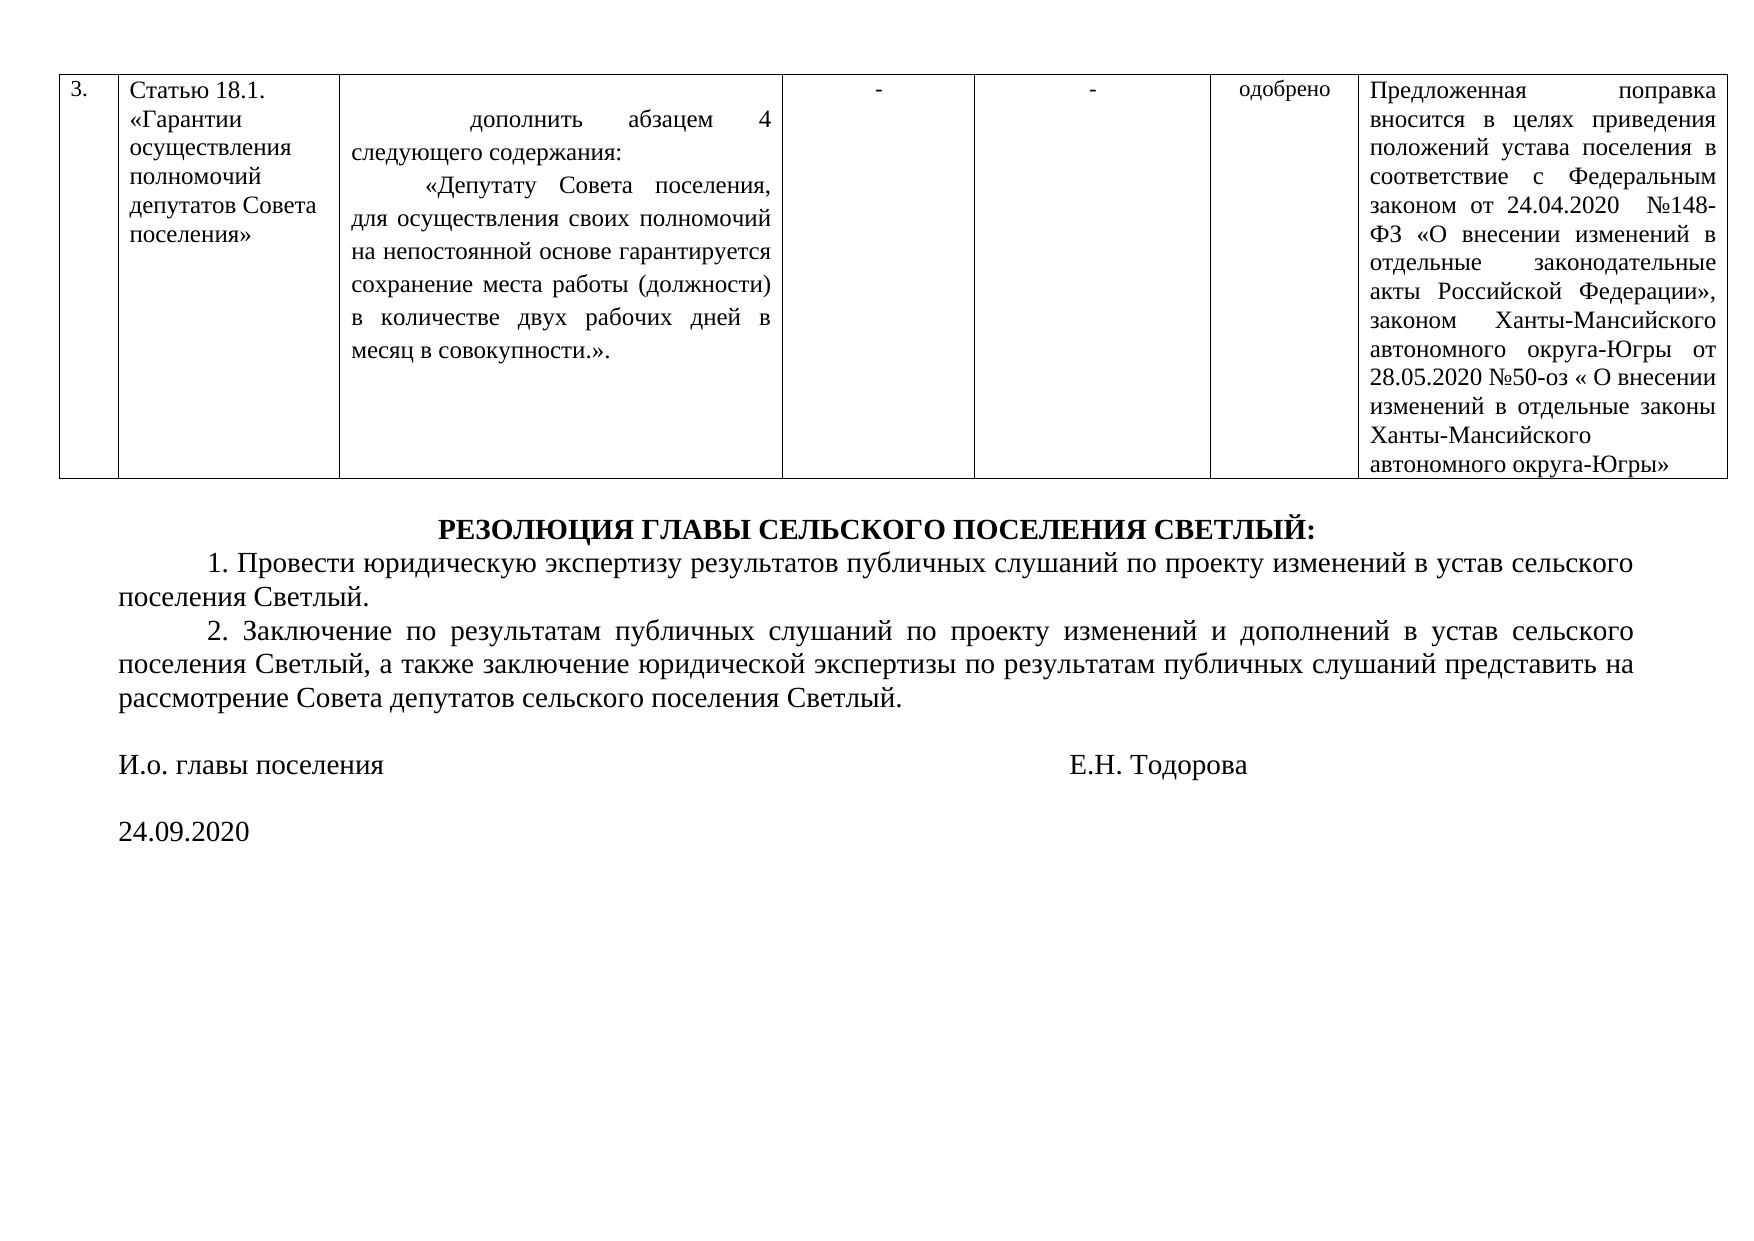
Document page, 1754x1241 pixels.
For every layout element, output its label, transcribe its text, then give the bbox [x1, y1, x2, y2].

table_cell Предложенная поправка вносится в целях приведения положений устава поселения в соответствие с Федеральным законом от 24.04.2020 №148-ФЗ «О внесении изменений в отдельные законодательные акты Российской Федерации», законом Ханты-Мансийского автономного округа-Югры от 28.05.2020 №50-оз « О внесении изменений в отдельные законы Ханты-Мансийского автономного округа-Югры» [1359, 75, 1727, 477]
text РЕЗОЛЮЦИЯ ГЛАВЫ СЕЛЬСКОГО ПОСЕЛЕНИЯ СВЕТЛЫЙ: [118, 512, 1636, 546]
text 2. Заключение по результатам публичных слушаний по проекту изменений и дополнений в устав сельского поселения Светлый, а также заключение юридической экспертизы по результатам публичных слушаний представить на рассмотрение Совета депутатов сельского поселения Светлый. [118, 613, 1636, 713]
table_cell Статью 18.1. «Гарантии осуществления полномочий депутатов Совета поселения» [119, 75, 339, 477]
text 1. Провести юридическую экспертизу результатов публичных слушаний по проекту изменений в устав сельского поселения Светлый. [118, 546, 1636, 613]
table_cell 3. [60, 75, 118, 477]
table_cell одобрено [1211, 75, 1358, 477]
table_cell - [975, 75, 1210, 477]
text 24.09.2020 [118, 814, 1636, 847]
table_cell - [783, 75, 974, 477]
table_cell дополнить абзацем 4 следующего содержания: «Депутату Совета поселения, для осуществления своих полномочий на непостоянной основе гарантируется сохранение места работы (должности) в количестве двух рабочих дней в месяц в совокупности.». [340, 75, 782, 477]
text И.о. главы поселения Е.Н. Тодорова [118, 747, 1636, 780]
